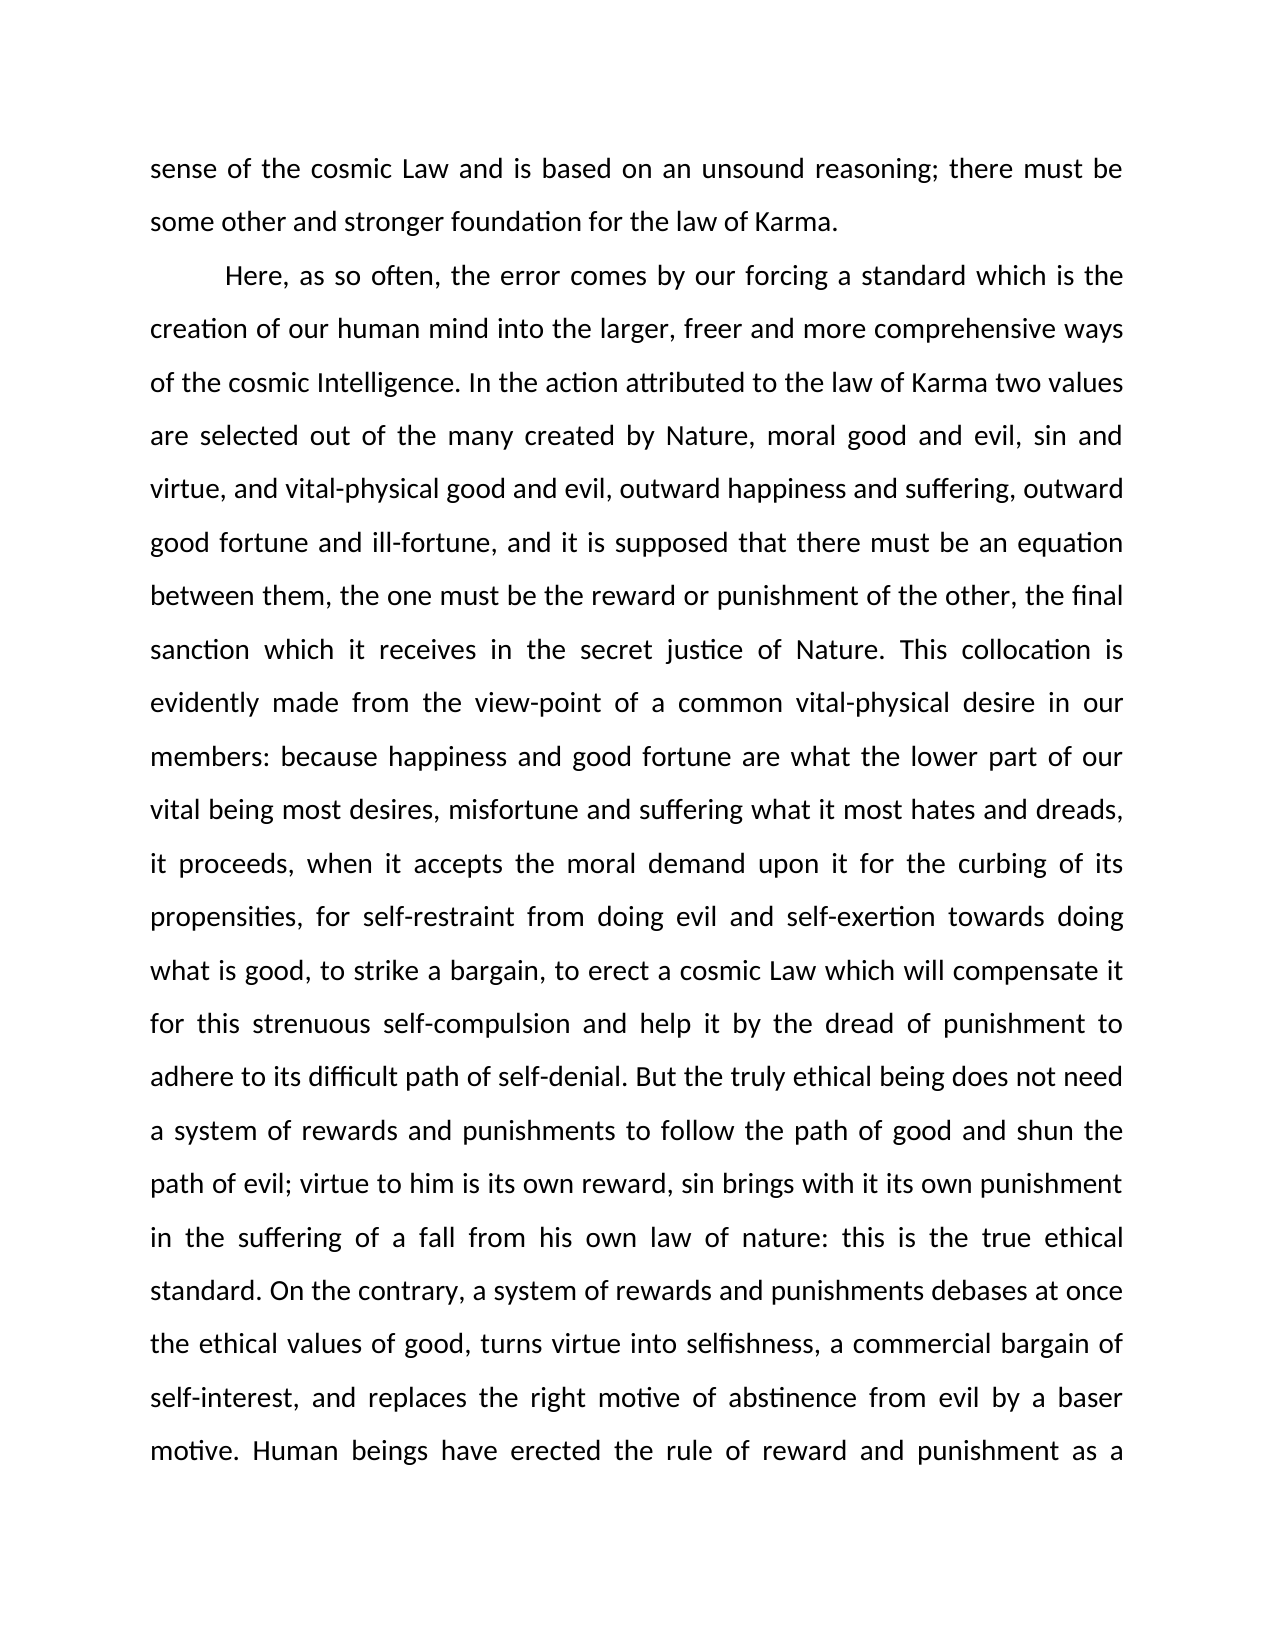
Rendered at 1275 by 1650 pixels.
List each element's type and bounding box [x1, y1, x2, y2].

text [150, 150, 1125, 239]
text [150, 257, 1125, 1468]
